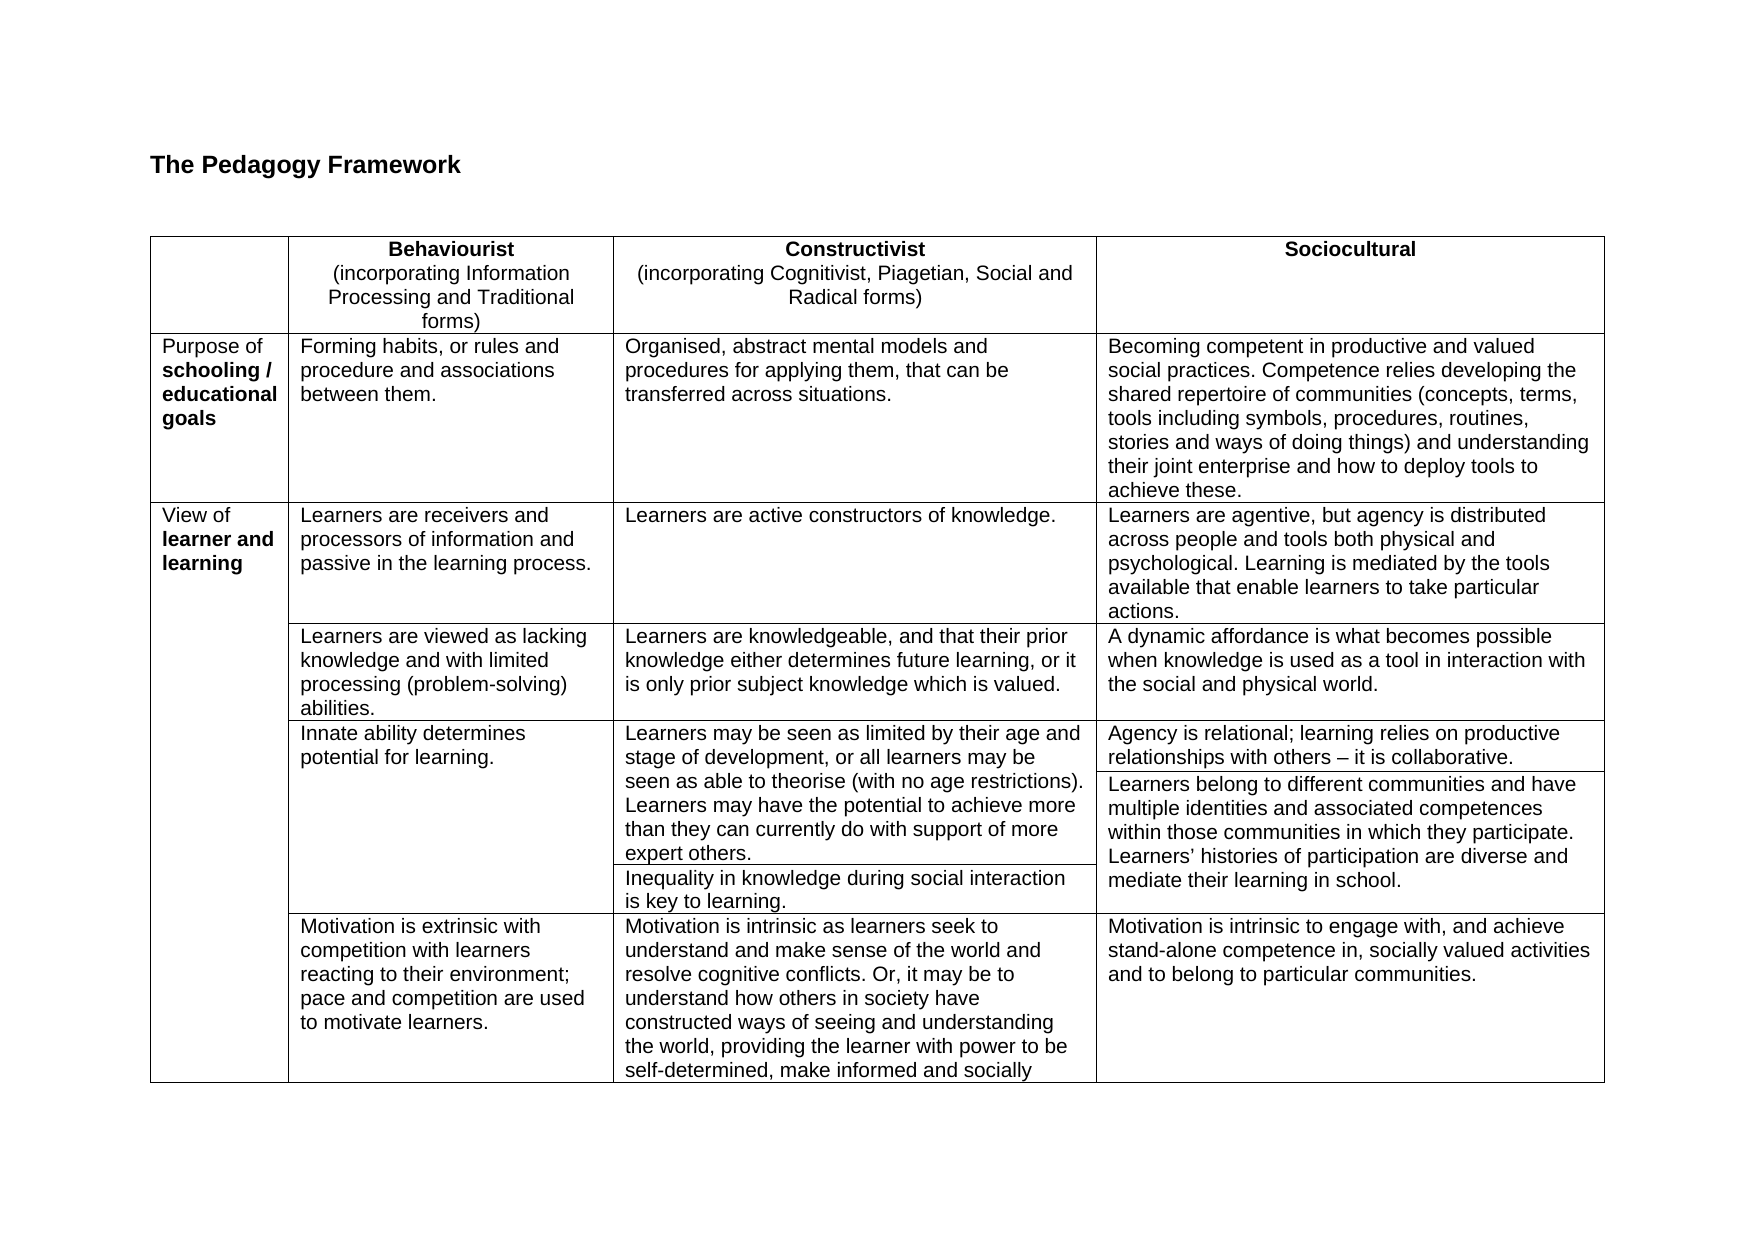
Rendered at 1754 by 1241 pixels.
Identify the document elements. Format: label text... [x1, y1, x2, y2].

table_cell Learners are knowledgeable, and that their prior knowledge either determines future learning, or it is only prior subject knowledge which is valued. [614, 624, 1096, 719]
table_cell Purpose of schooling / educational goals [151, 334, 288, 502]
table_header Sociocultural [1097, 237, 1604, 333]
table_cell Learners are receivers and processors of information and passive in the learning process. [289, 503, 613, 623]
table_cell Learners are active constructors of knowledge. [614, 503, 1096, 623]
table_cell Organised, abstract mental models and procedures for applying them, that can be transferred across situations. [614, 334, 1096, 502]
table_cell Learners are viewed as lacking knowledge and with limited processing (problem-solving) abilities. [289, 624, 613, 719]
table_header Behaviourist (incorporating Information Processing and Traditional forms) [289, 237, 613, 333]
table_header Constructivist (incorporating Cognitivist, Piagetian, Social and Radical forms) [614, 237, 1096, 333]
table_cell Inequality in knowledge during social interaction is key to learning. [614, 865, 1096, 913]
text The Pedagogy Framework [150, 150, 1604, 179]
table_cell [614, 914, 1096, 1082]
table_cell A dynamic affordance is what becomes possible when knowledge is used as a tool in interaction with the social and physical world. [1097, 624, 1604, 719]
table_cell Learners may be seen as limited by their age and stage of development, or all learners may be seen as able to theorise (with no age restrictions). Learners may have the potential to achieve more than they can currently do with support of more expert others. [614, 721, 1096, 864]
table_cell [289, 914, 613, 1082]
table_cell View of learner and learning [151, 503, 288, 1082]
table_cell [1097, 914, 1604, 1082]
table_cell Learners belong to different communities and have multiple identities and associated competences within those communities in which they participate. Learners’ histories of participation are diverse and mediate their learning in school. [1097, 772, 1604, 913]
table_cell Becoming competent in productive and valued social practices. Competence relies developing the shared repertoire of communities (concepts, terms, tools including symbols, procedures, routines, stories and ways of doing things) and understanding their joint enterprise and how to deploy tools to achieve these. [1097, 334, 1604, 502]
table_cell Learners are agentive, but agency is distributed across people and tools both physical and psychological. Learning is mediated by the tools available that enable learners to take particular actions. [1097, 503, 1604, 623]
table_cell Agency is relational; learning relies on productive relationships with others – it is collaborative. [1097, 721, 1604, 771]
table_cell Innate ability determines potential for learning. [289, 721, 613, 913]
table_header [151, 237, 288, 333]
table_cell Forming habits, or rules and procedure and associations between them. [289, 334, 613, 502]
